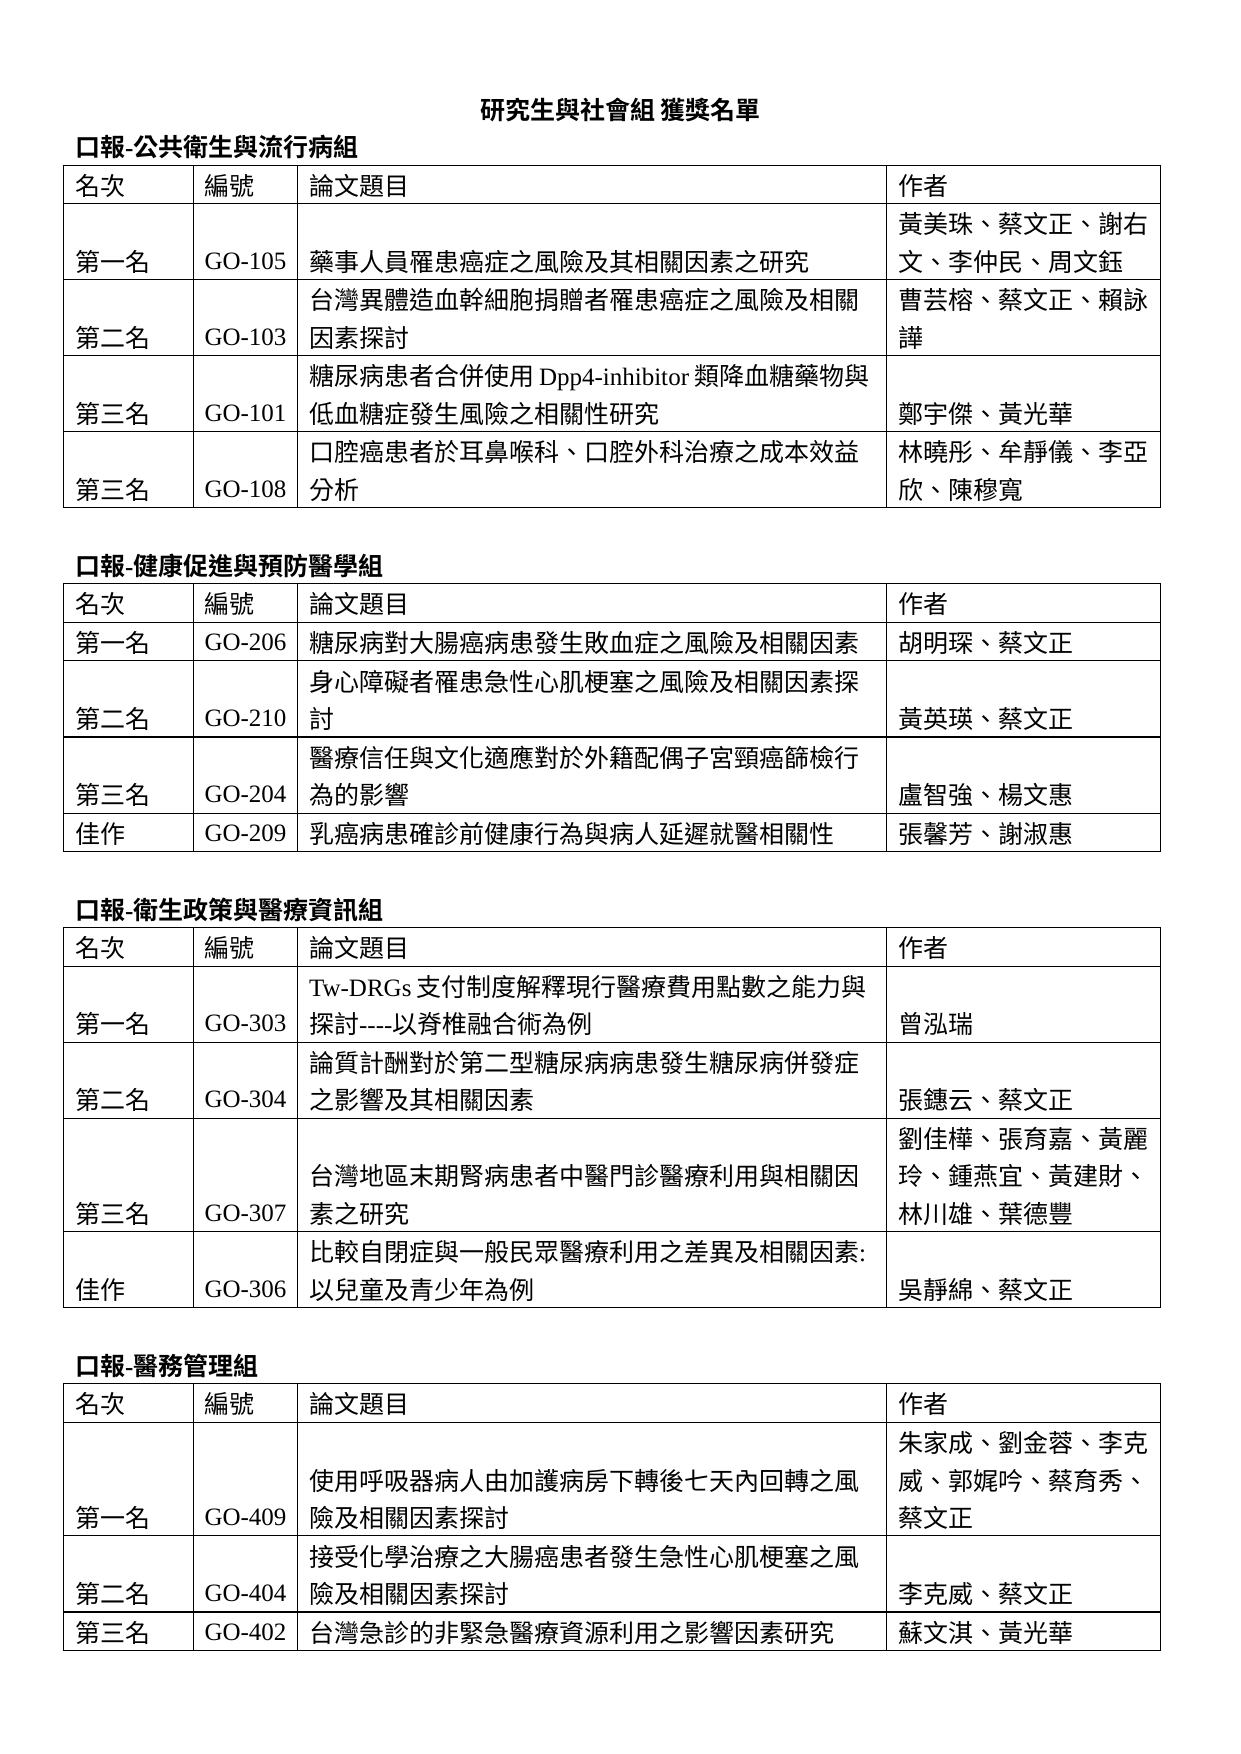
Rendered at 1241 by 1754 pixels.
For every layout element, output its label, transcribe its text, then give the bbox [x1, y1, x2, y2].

text 口報-健康促進與預防醫學組 [75, 546, 1165, 583]
table_header 編號 [194, 584, 297, 622]
table_cell 鄭宇傑、黃光華 [887, 356, 1160, 431]
table_cell 黃英瑛、蔡文正 [887, 661, 1160, 736]
table_cell 論質計酬對於第二型糖尿病病患發生糖尿病併發症之影響及其相關因素 [298, 1043, 886, 1118]
table_cell 第二名 [64, 661, 193, 736]
table_header 作者 [887, 1384, 1160, 1422]
table_cell 第三名 [64, 738, 193, 812]
table_cell 第一名 [64, 967, 193, 1042]
table_cell 佳作 [64, 814, 193, 851]
table_cell 黃美珠、蔡文正、謝右文、李仲民、周文鈺 [887, 204, 1160, 279]
table_header 論文題目 [298, 166, 886, 203]
table_cell 第一名 [64, 1423, 193, 1535]
table_cell GO-204 [194, 738, 297, 812]
table_header 論文題目 [298, 928, 886, 966]
table_cell 第三名 [64, 356, 193, 431]
table_cell 台灣急診的非緊急醫療資源利用之影響因素研究 [298, 1613, 886, 1650]
table_cell 盧智強、楊文惠 [887, 738, 1160, 812]
table_cell 台灣異體造血幹細胞捐贈者罹患癌症之風險及相關因素探討 [298, 280, 886, 355]
table_cell GO-404 [194, 1536, 297, 1611]
table_cell 吳靜綿、蔡文正 [887, 1232, 1160, 1307]
table_cell 張鏸云、蔡文正 [887, 1043, 1160, 1118]
table_cell GO-306 [194, 1232, 297, 1307]
text 口報-公共衛生與流行病組 [75, 127, 1165, 164]
table_header 論文題目 [298, 584, 886, 622]
table_cell 第二名 [64, 280, 193, 355]
table_cell GO-206 [194, 623, 297, 660]
table_header 編號 [194, 166, 297, 203]
table_cell 使用呼吸器病人由加護病房下轉後七天內回轉之風險及相關因素探討 [298, 1423, 886, 1535]
table_header 作者 [887, 928, 1160, 966]
table_cell GO-108 [194, 432, 297, 507]
table_cell GO-210 [194, 661, 297, 736]
table_cell 第二名 [64, 1536, 193, 1611]
table_cell 乳癌病患確診前健康行為與病人延遲就醫相關性 [298, 814, 886, 851]
table_cell 第三名 [64, 1119, 193, 1231]
table_cell 胡明琛、蔡文正 [887, 623, 1160, 660]
table_cell 曹芸榕、蔡文正、賴詠譁 [887, 280, 1160, 355]
table_cell GO-304 [194, 1043, 297, 1118]
table_header 作者 [887, 166, 1160, 203]
table_header 名次 [64, 584, 193, 622]
table_cell GO-303 [194, 967, 297, 1042]
table_cell GO-409 [194, 1423, 297, 1535]
table_header 名次 [64, 928, 193, 966]
table_cell 朱家成、劉金蓉、李克威、郭娓吟、蔡育秀、蔡文正 [887, 1423, 1160, 1535]
table_cell 糖尿病患者合併使用Dpp4-inhibitor類降血糖藥物與低血糖症發生風險之相關性研究 [298, 356, 886, 431]
text 研究生與社會組 獲獎名單 [75, 89, 1165, 127]
text 口報-醫務管理組 [75, 1346, 1165, 1383]
table_cell 醫療信任與文化適應對於外籍配偶子宮頸癌篩檢行為的影響 [298, 738, 886, 812]
table_header 編號 [194, 928, 297, 966]
table_header 名次 [64, 1384, 193, 1422]
table_cell 林曉彤、牟靜儀、李亞欣、陳穆寬 [887, 432, 1160, 507]
table_cell 身心障礙者罹患急性心肌梗塞之風險及相關因素探討 [298, 661, 886, 736]
table_cell 第一名 [64, 204, 193, 279]
table_cell GO-307 [194, 1119, 297, 1231]
table_cell 第一名 [64, 623, 193, 660]
table_header 編號 [194, 1384, 297, 1422]
table_cell GO-402 [194, 1613, 297, 1650]
table_cell GO-105 [194, 204, 297, 279]
table_cell 接受化學治療之大腸癌患者發生急性心肌梗塞之風險及相關因素探討 [298, 1536, 886, 1611]
table_cell GO-209 [194, 814, 297, 851]
table_cell GO-101 [194, 356, 297, 431]
table_cell 第三名 [64, 432, 193, 507]
table_cell 糖尿病對大腸癌病患發生敗血症之風險及相關因素 [298, 623, 886, 660]
text 口報-衛生政策與醫療資訊組 [75, 889, 1165, 927]
table_cell 比較自閉症與一般民眾醫療利用之差異及相關因素: 以兒童及青少年為例 [298, 1232, 886, 1307]
table_header 論文題目 [298, 1384, 886, 1422]
table_cell 第三名 [64, 1613, 193, 1650]
table_cell 李克威、蔡文正 [887, 1536, 1160, 1611]
table_cell Tw-DRGs支付制度解釋現行醫療費用點數之能力與探討----以脊椎融合術為例 [298, 967, 886, 1042]
table_cell 藥事人員罹患癌症之風險及其相關因素之研究 [298, 204, 886, 279]
table_cell 曾泓瑞 [887, 967, 1160, 1042]
table_cell 劉佳樺、張育嘉、黃麗玲、鍾燕宜、黃建財、 林川雄、葉德豐 [887, 1119, 1160, 1231]
table_header 作者 [887, 584, 1160, 622]
table_cell 台灣地區末期腎病患者中醫門診醫療利用與相關因素之研究 [298, 1119, 886, 1231]
table_cell 張馨芳、謝淑惠 [887, 814, 1160, 851]
table_cell 佳作 [64, 1232, 193, 1307]
table_cell 蘇文淇、黃光華 [887, 1613, 1160, 1650]
table_cell GO-103 [194, 280, 297, 355]
table_cell 口腔癌患者於耳鼻喉科、口腔外科治療之成本效益分析 [298, 432, 886, 507]
table_cell 第二名 [64, 1043, 193, 1118]
table_header 名次 [64, 166, 193, 203]
